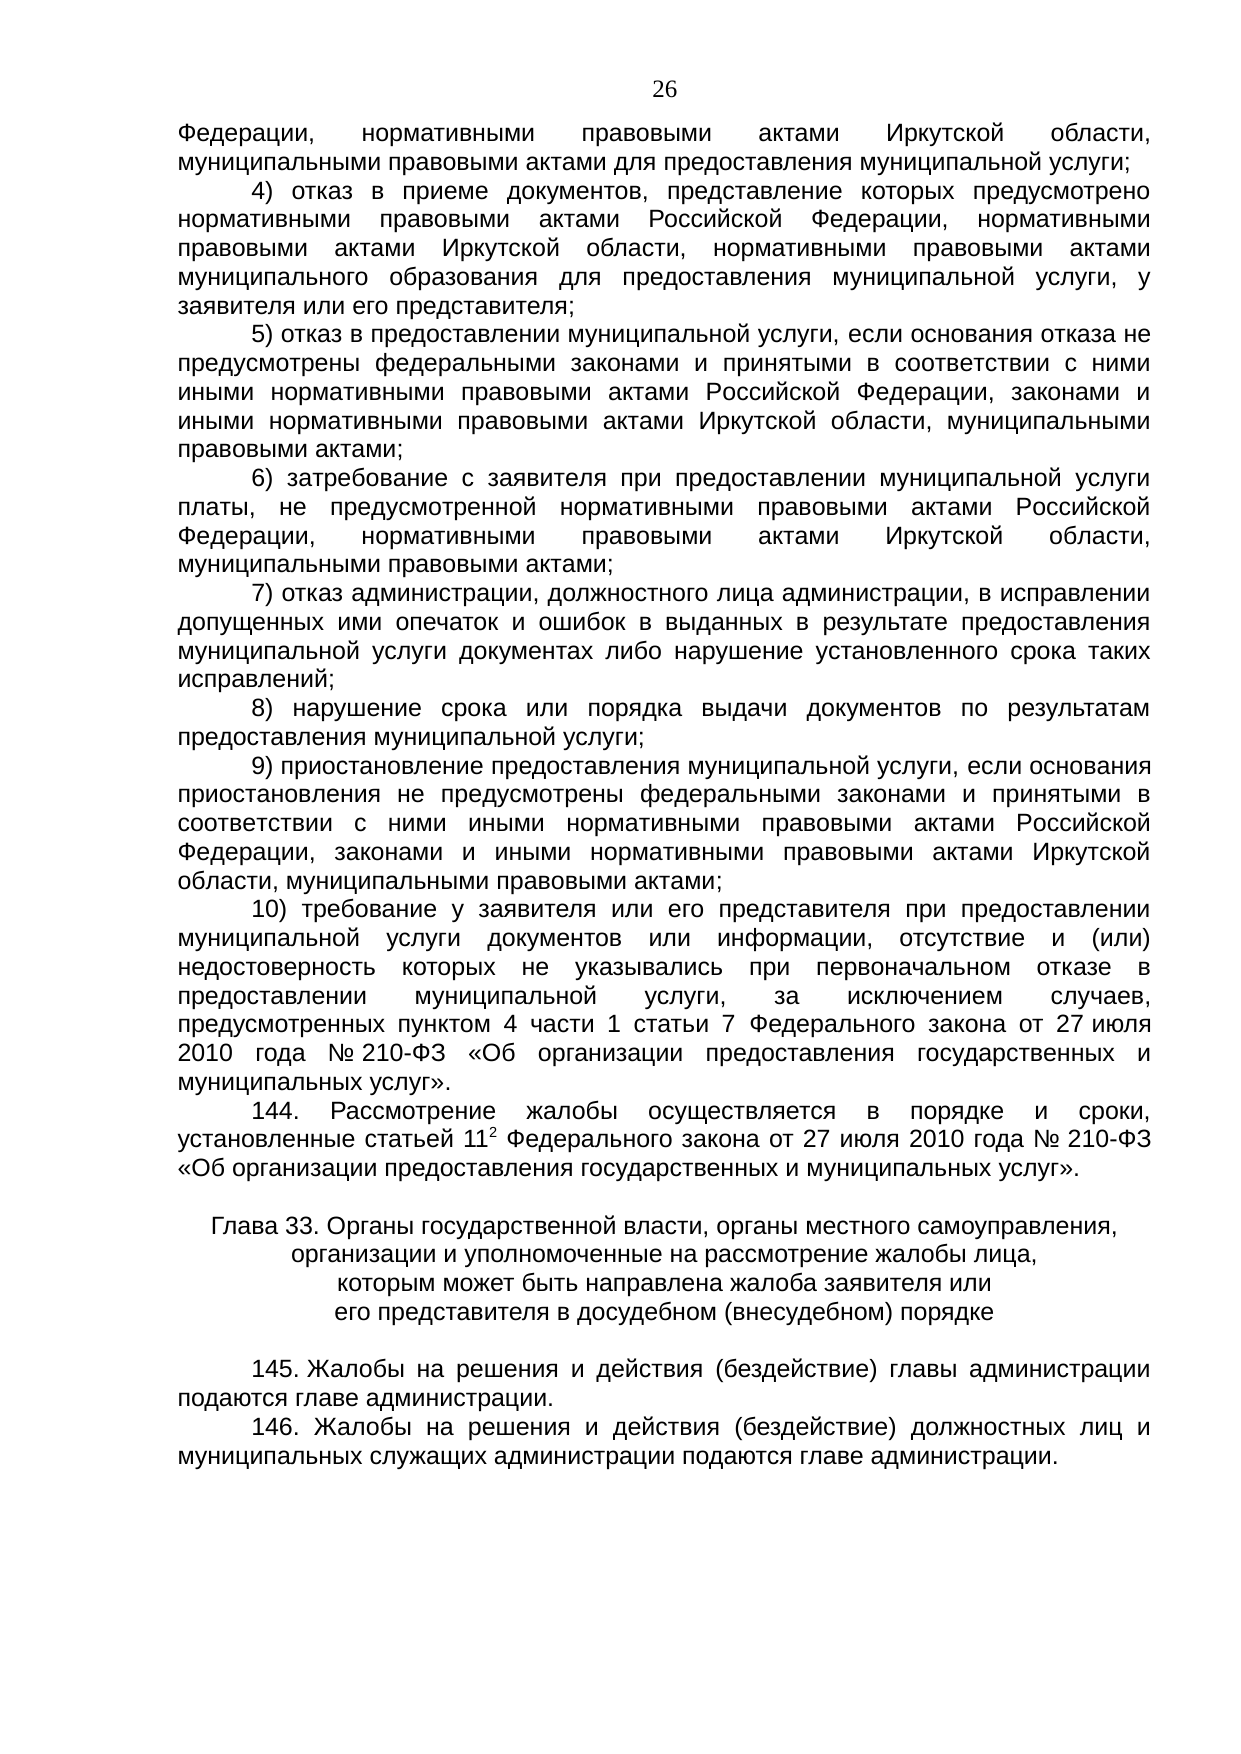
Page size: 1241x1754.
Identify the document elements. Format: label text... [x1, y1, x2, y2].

text 146. Жалобы на решения и действия (бездействие) должностных лиц и муниципальных служащих администрации подаются главе администрации. [177, 1412, 1152, 1469]
text 7) отказ администрации, должностного лица администрации, в исправлении допущенных ими опечаток и ошибок в выданных в результате предоставления муниципальной услуги документах либо нарушение установленного срока таких исправлений; [177, 578, 1152, 693]
text 4) отказ в приеме документов, представление которых предусмотрено нормативными правовыми актами Российской Федерации, нормативными правовыми актами Иркутской области, нормативными правовыми актами муниципального образования для предоставления муниципальной услуги, у заявителя или его представителя; [177, 176, 1152, 319]
text 10) требование у заявителя или его представителя при предоставлении муниципальной услуги документов или информации, отсутствие и (или) недостоверность которых не указывались при первоначальном отказе в предоставлении муниципальной услуги, за исключением случаев, предусмотренных пунктом 4 части 1 статьи 7 Федерального закона от 27 июля 2010 года № 210-ФЗ «Об организации предоставления государственных и муниципальных услуг». [177, 894, 1152, 1096]
text Глава 33. Органы государственной власти, органы местного самоуправления, организации и уполномоченные на рассмотрение жалобы лица, [177, 1211, 1152, 1268]
text его представителя в досудебном (внесудебном) порядке [177, 1297, 1152, 1326]
text которым может быть направлена жалоба заявителя или [177, 1268, 1152, 1297]
text 5) отказ в предоставлении муниципальной услуги, если основания отказа не предусмотрены федеральными законами и принятыми в соответствии с ними иными нормативными правовыми актами Российской Федерации, законами и иными нормативными правовыми актами Иркутской области, муниципальными правовыми актами; [177, 319, 1152, 463]
text 6) затребование с заявителя при предоставлении муниципальной услуги платы, не предусмотренной нормативными правовыми актами Российской Федерации, нормативными правовыми актами Иркутской области, муниципальными правовыми актами; [177, 463, 1152, 578]
text 145. Жалобы на решения и действия (бездействие) главы администрации подаются главе администрации. [177, 1354, 1152, 1412]
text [177, 118, 1152, 176]
text 144. Рассмотрение жалобы осуществляется в порядке и сроки, установленные статьей 112 Федерального закона от 27 июля 2010 года № 210-ФЗ «Об организации предоставления государственных и муниципальных услуг». [177, 1096, 1152, 1182]
text 8) нарушение срока или порядка выдачи документов по результатам предоставления муниципальной услуги; [177, 693, 1152, 751]
text 9) приостановление предоставления муниципальной услуги, если основания приостановления не предусмотрены федеральными законами и принятыми в соответствии с ними иными нормативными правовыми актами Российской Федерации, законами и иными нормативными правовыми актами Иркутской области, муниципальными правовыми актами; [177, 751, 1152, 894]
